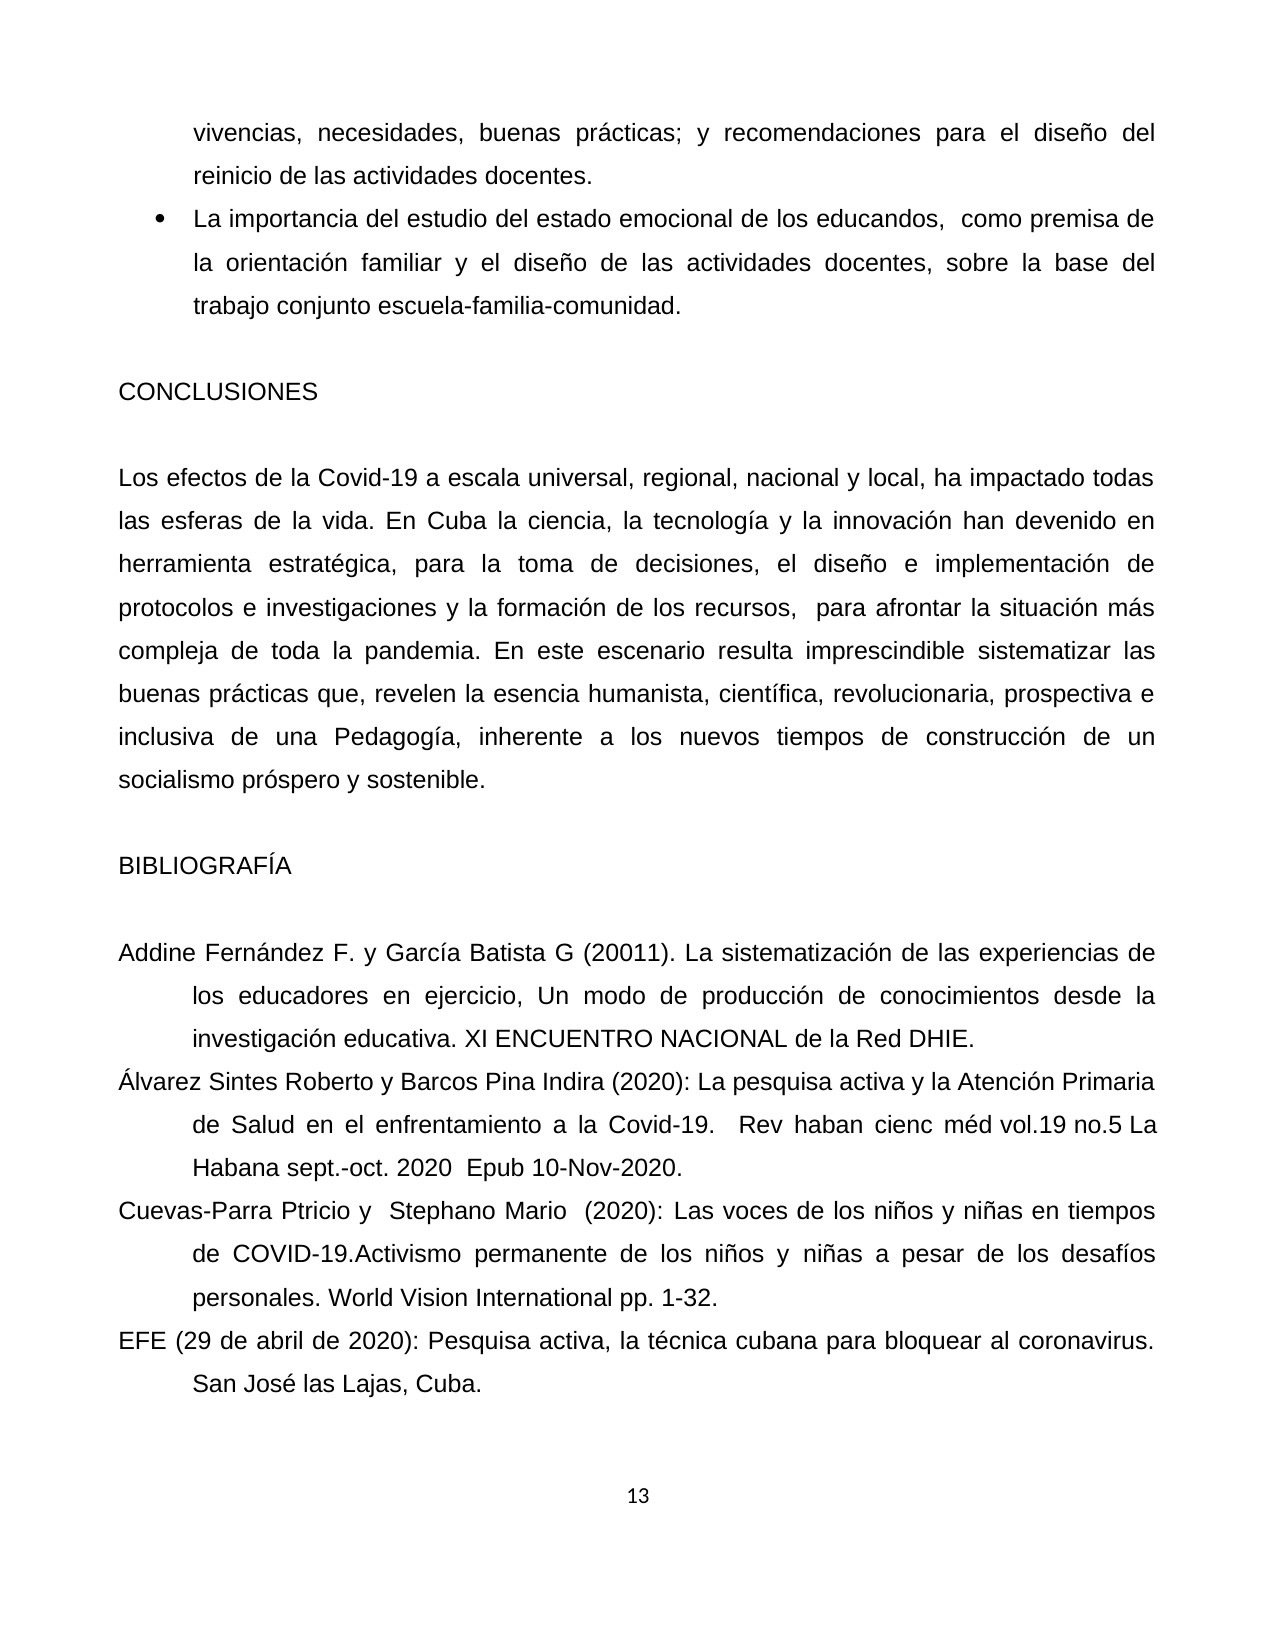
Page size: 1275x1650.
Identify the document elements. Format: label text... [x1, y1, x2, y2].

text CONCLUSIONES [118, 377, 1157, 406]
text Cuevas-Parra Ptricio y Stephano Mario (2020): Las voces de los niños y niñas en tiempos de COVID-19.Activismo permanente de los niños y niñas a pesar de los desafíos personales. World Vision International pp. 1-32. [118, 1196, 1157, 1311]
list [156, 118, 1157, 190]
text Addine Fernández F. y García Batista G (20011). La sistematización de las experiencias de los educadores en ejercicio, Un modo de producción de conocimientos desde la investigación educativa. XI ENCUENTRO NACIONAL de la Red DHIE. [118, 938, 1157, 1053]
list La importancia del estudio del estado emocional de los educandos, como premisa de la orientación familiar y el diseño de las actividades docentes, sobre la base del trabajo conjunto escuela-familia-comunidad. [156, 204, 1157, 319]
text Los efectos de la Covid-19 a escala universal, regional, nacional y local, ha impactado todas las esferas de la vida. En Cuba la ciencia, la tecnología y la innovación han devenido en herramienta estratégica, para la toma de decisiones, el diseño e implementación de protocolos e investigaciones y la formación de los recursos, para afrontar la situación más compleja de toda la pandemia. En este escenario resulta imprescindible sistematizar las buenas prácticas que, revelen la esencia humanista, científica, revolucionaria, prospectiva e inclusiva de una Pedagogía, inherente a los nuevos tiempos de construcción de un socialismo próspero y sostenible. [118, 463, 1157, 794]
text Álvarez Sintes Roberto y Barcos Pina Indira (2020): La pesquisa activa y la Atención Primaria de Salud en el enfrentamiento a la Covid-19. Rev haban cienc méd vol.19 no.5 La Habana sept.-oct. 2020 Epub 10-Nov-2020. [118, 1067, 1157, 1182]
text BIBLIOGRAFÍA [118, 851, 1157, 880]
text EFE (29 de abril de 2020): Pesquisa activa, la técnica cubana para bloquear al coronavirus. San José las Lajas, Cuba. [118, 1326, 1157, 1398]
